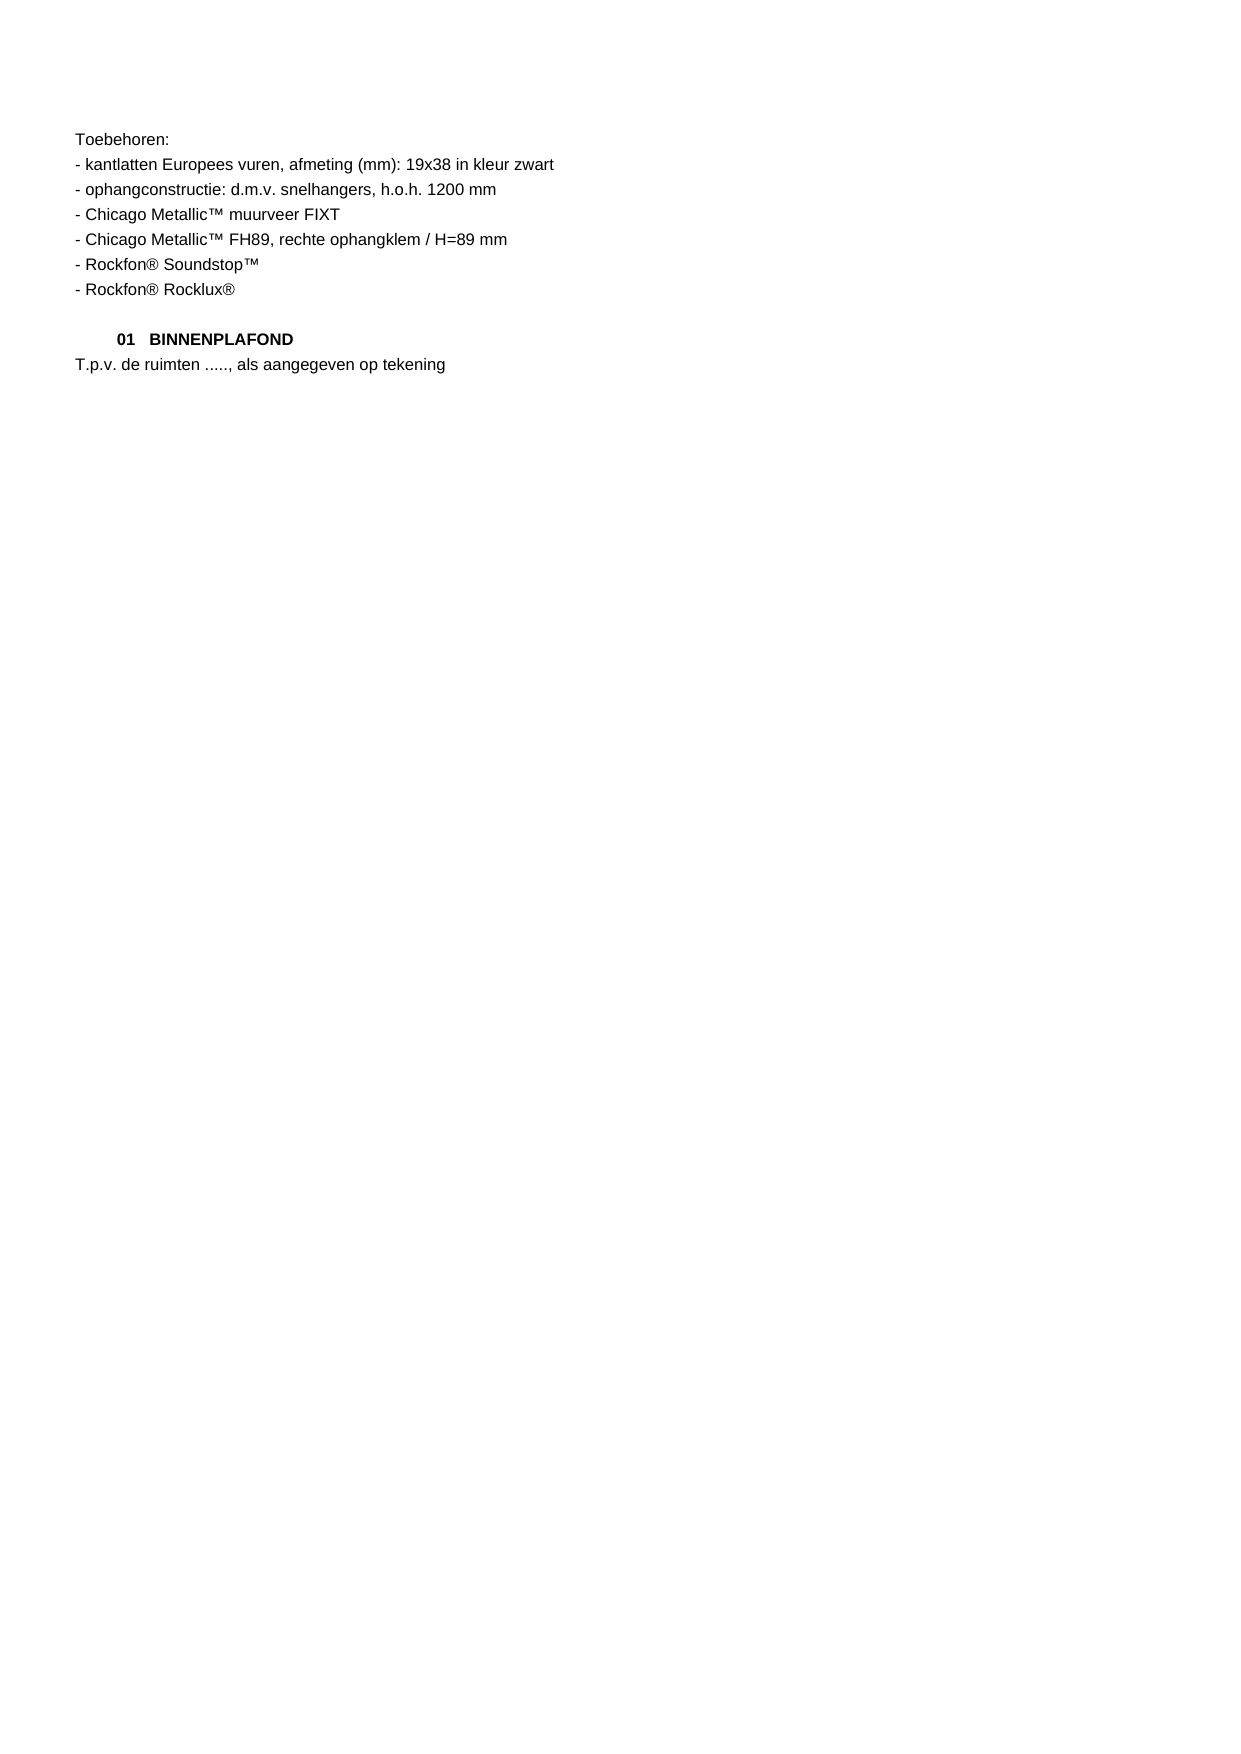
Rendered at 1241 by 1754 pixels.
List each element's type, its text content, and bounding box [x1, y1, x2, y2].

text - ophangconstructie: d.m.v. snelhangers, h.o.h. 1200 mm [75, 175, 1165, 200]
text 01 BINNENPLAFOND [75, 325, 1165, 350]
text - Chicago Metallic™ muurveer FIXT [75, 200, 1165, 225]
text - Rockfon® Rocklux® [75, 275, 1165, 300]
text - Chicago Metallic™ FH89, rechte ophangklem / H=89 mm [75, 225, 1165, 250]
text T.p.v. de ruimten ....., als aangegeven op tekening [75, 350, 1165, 375]
text Toebehoren: [75, 125, 1165, 150]
text - Rockfon® Soundstop™ [75, 250, 1165, 275]
text - kantlatten Europees vuren, afmeting (mm): 19x38 in kleur zwart [75, 150, 1165, 175]
